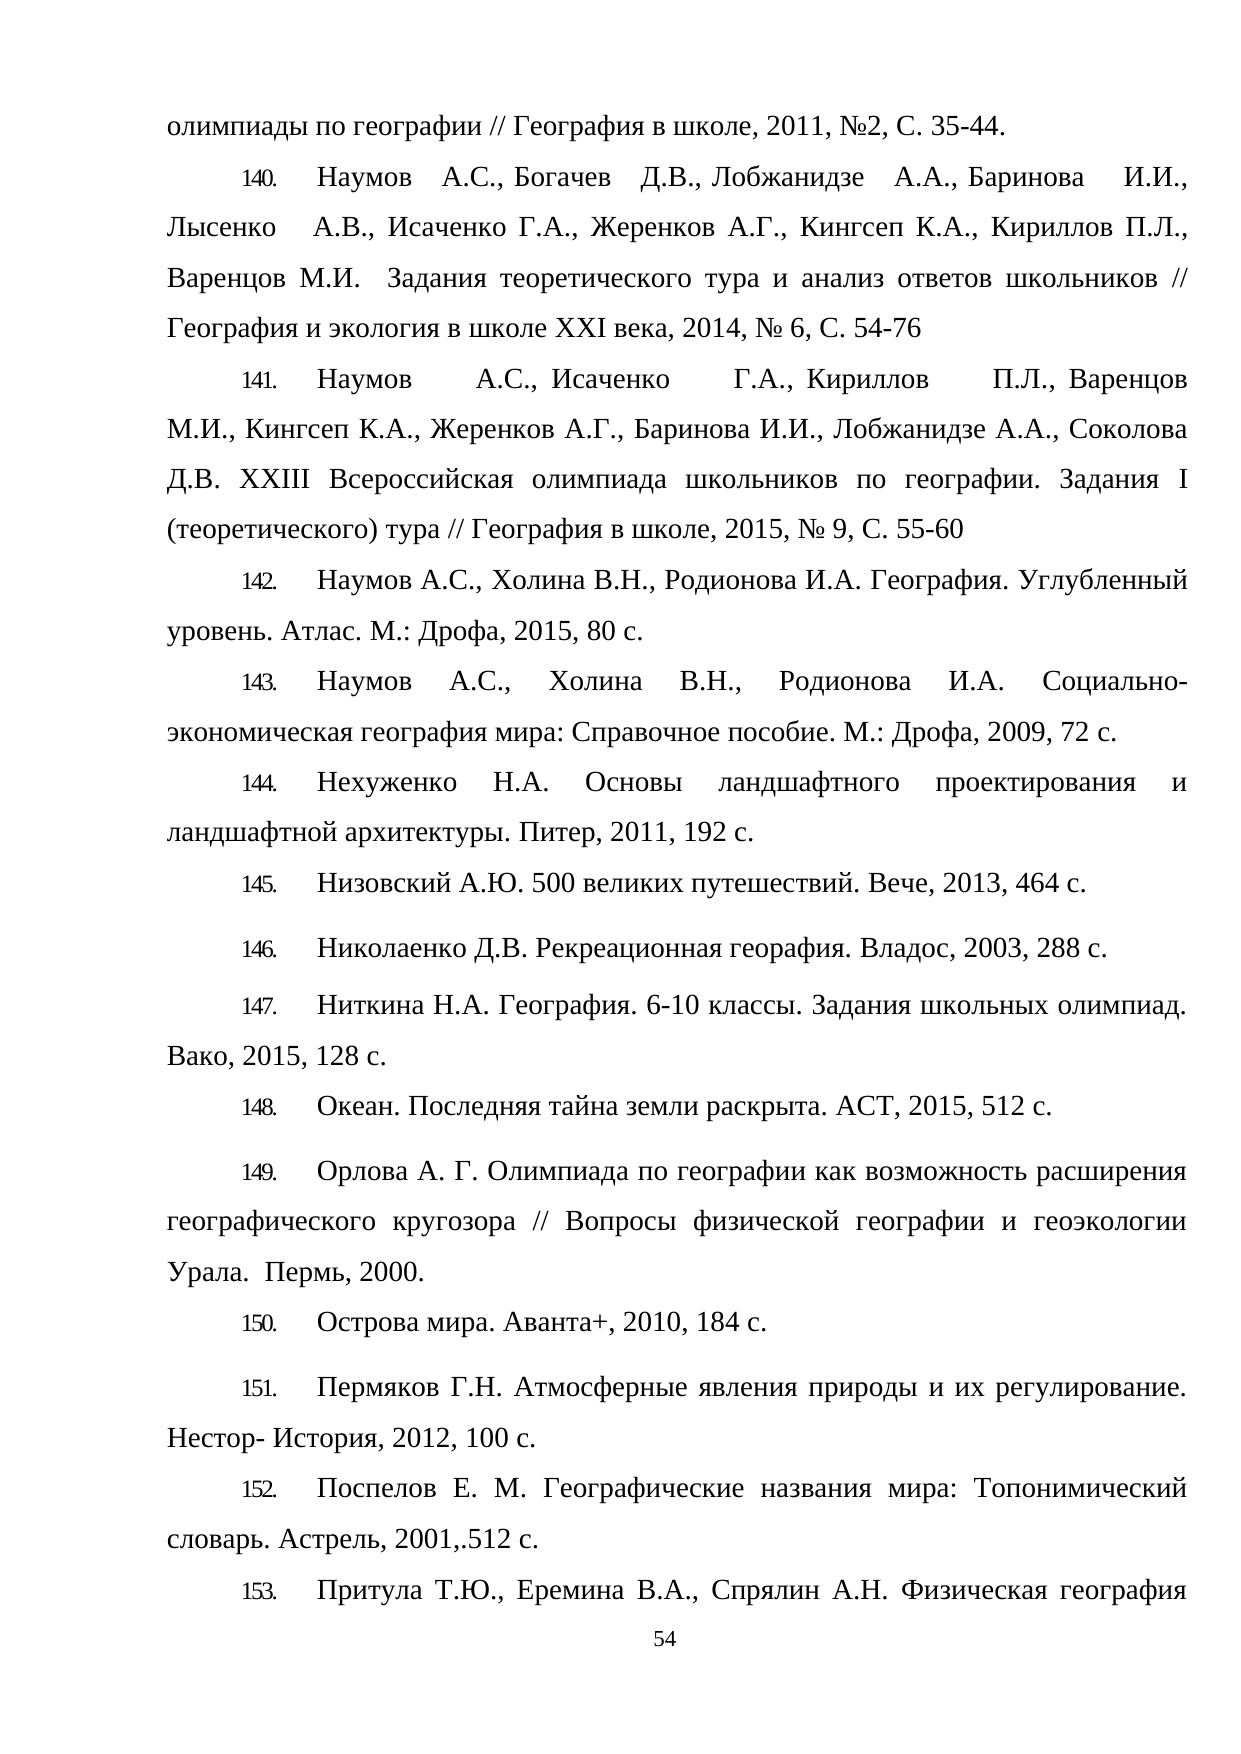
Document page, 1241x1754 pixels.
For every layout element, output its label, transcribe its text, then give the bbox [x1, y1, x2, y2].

list Наумов А.С., Богачев Д.В., Лобжанидзе А.А., Баринова И.И., Лысенко А.В., Исаченко Г.А., Жеренков А.Г., Кингсеп К.А., Кириллов П.Л., Варенцов М.И. Задания теоретического тура и анализ ответов школьников // География и экология в школе XXI века, 2014, № 6, С. 54-76 [167, 159, 1188, 343]
list Низовский А.Ю. 500 великих путешествий. Вече, 2013, 464 с. [167, 865, 1188, 899]
list Наумов А.С., Холина В.Н., Родионова И.А. Социально-экономическая география мира: Справочное пособие. М.: Дрофа, 2009, 72 с. [167, 663, 1188, 747]
list Океан. Последняя тайна земли раскрыта. АСТ, 2015, 512 с. [167, 1088, 1188, 1122]
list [167, 1572, 1188, 1606]
list Николаенко Д.В. Рекреационная георафия. Владос, 2003, 288 с. [167, 930, 1188, 963]
list Ниткина Н.А. География. 6-10 классы. Задания школьных олимпиад. Вако, 2015, 128 с. [167, 987, 1188, 1071]
list Острова мира. Аванта+, 2010, 184 с. [167, 1304, 1188, 1338]
list Поспелов Е. М. Географические названия мира: Топонимический словарь. Астрель, 2001,.512 с. [167, 1471, 1188, 1554]
list Орлова А. Г. Олимпиада по географии как возможность расширения географического кругозора // Вопросы физической географии и геоэкологии Урала. Пермь, 2000. [167, 1153, 1188, 1287]
list Наумов А.С., Холина В.Н., Родионова И.А. География. Углубленный уровень. Атлас. М.: Дрофа, 2015, 80 с. [167, 562, 1188, 646]
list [167, 108, 1188, 142]
list Нехуженко Н.А. Основы ландшафтного проектирования и ландшафтной архитектуры. Питер, 2011, 192 с. [167, 764, 1188, 848]
list Наумов А.С., Исаченко Г.А., Кириллов П.Л., Варенцов М.И., Кингсеп К.А., Жеренков А.Г., Баринова И.И., Лобжанидзе А.А., Соколова Д.В. XXIII Всероссийская олимпиада школьников по географии. Задания I (теоретического) тура // География в школе, 2015, № 9, С. 55-60 [167, 361, 1188, 545]
list Пермяков Г.Н. Атмосферные явления природы и их регулирование. Нестор- История, 2012, 100 с. [167, 1369, 1188, 1453]
